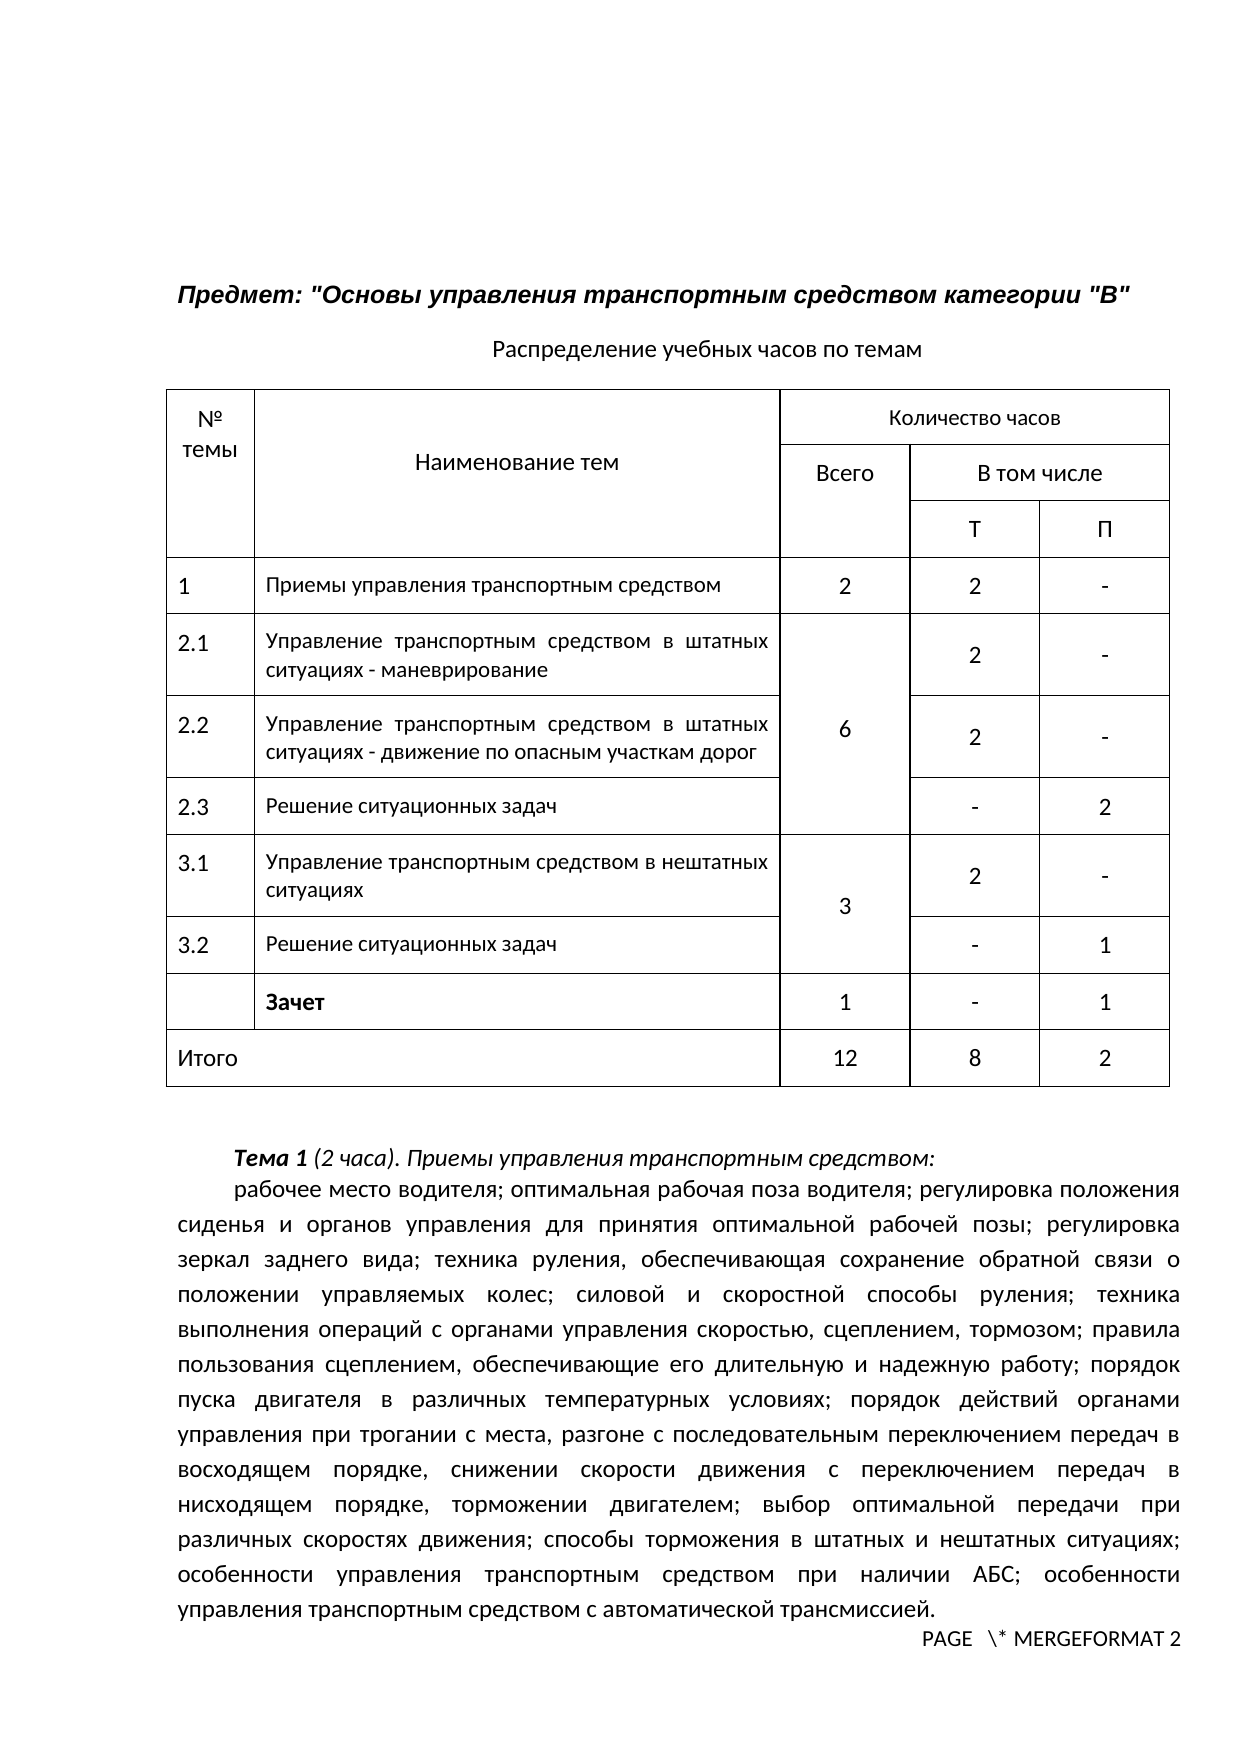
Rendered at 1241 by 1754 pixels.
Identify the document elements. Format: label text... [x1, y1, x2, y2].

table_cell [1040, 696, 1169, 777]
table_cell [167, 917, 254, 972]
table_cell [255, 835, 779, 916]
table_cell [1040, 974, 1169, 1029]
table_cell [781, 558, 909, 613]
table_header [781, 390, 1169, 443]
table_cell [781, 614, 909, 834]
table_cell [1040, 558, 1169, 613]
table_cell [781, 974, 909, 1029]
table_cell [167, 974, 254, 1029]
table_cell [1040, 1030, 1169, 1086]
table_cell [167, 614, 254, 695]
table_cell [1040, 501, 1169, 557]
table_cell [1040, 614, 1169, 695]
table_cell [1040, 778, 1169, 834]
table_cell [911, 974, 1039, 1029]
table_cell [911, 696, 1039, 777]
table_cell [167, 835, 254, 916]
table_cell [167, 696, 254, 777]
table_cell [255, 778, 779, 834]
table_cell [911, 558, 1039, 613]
text Предмет: "Основы управления транспортным средством категории "В" [177, 280, 1181, 308]
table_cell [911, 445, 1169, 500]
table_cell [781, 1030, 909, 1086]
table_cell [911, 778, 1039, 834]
text рабочее место водителя; оптимальная рабочая поза водителя; регулировка положения сиденья и органов управления для принятия оптимальной рабочей позы; регулировка зеркал заднего вида; техника руления, обеспечивающая сохранение обратной связи о положении управляемых колес; силовой и скоростной способы руления; техника выполнения операций с органами управления скоростью, сцеплением, тормозом; правила пользования сцеплением, обеспечивающие его длительную и надежную работу; порядок пуска двигателя в различных температурных условиях; порядок действий органами управления при трогании с места, разгоне с последовательным переключением передач в восходящем порядке, снижении скорости движения с переключением передач в нисходящем порядке, торможении двигателем; выбор оптимальной передачи при различных скоростях движения; способы торможения в штатных и нештатных ситуациях; особенности управления транспортным средством при наличии АБС; особенности управления транспортным средством с автоматической трансмиссией. [177, 1173, 1181, 1623]
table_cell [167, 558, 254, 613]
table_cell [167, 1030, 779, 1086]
text Тема 1 (2 часа). Приемы управления транспортным средством: [177, 1142, 1181, 1173]
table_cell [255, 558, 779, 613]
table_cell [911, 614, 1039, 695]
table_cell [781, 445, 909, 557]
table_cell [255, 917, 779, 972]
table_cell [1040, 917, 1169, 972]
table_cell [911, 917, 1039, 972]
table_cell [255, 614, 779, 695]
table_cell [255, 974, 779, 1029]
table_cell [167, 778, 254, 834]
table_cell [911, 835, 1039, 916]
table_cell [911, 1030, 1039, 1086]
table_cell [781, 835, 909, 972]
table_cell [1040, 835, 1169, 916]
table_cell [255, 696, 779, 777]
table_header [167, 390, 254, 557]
text Распределение учебных часов по темам [177, 333, 1181, 364]
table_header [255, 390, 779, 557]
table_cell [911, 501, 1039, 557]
